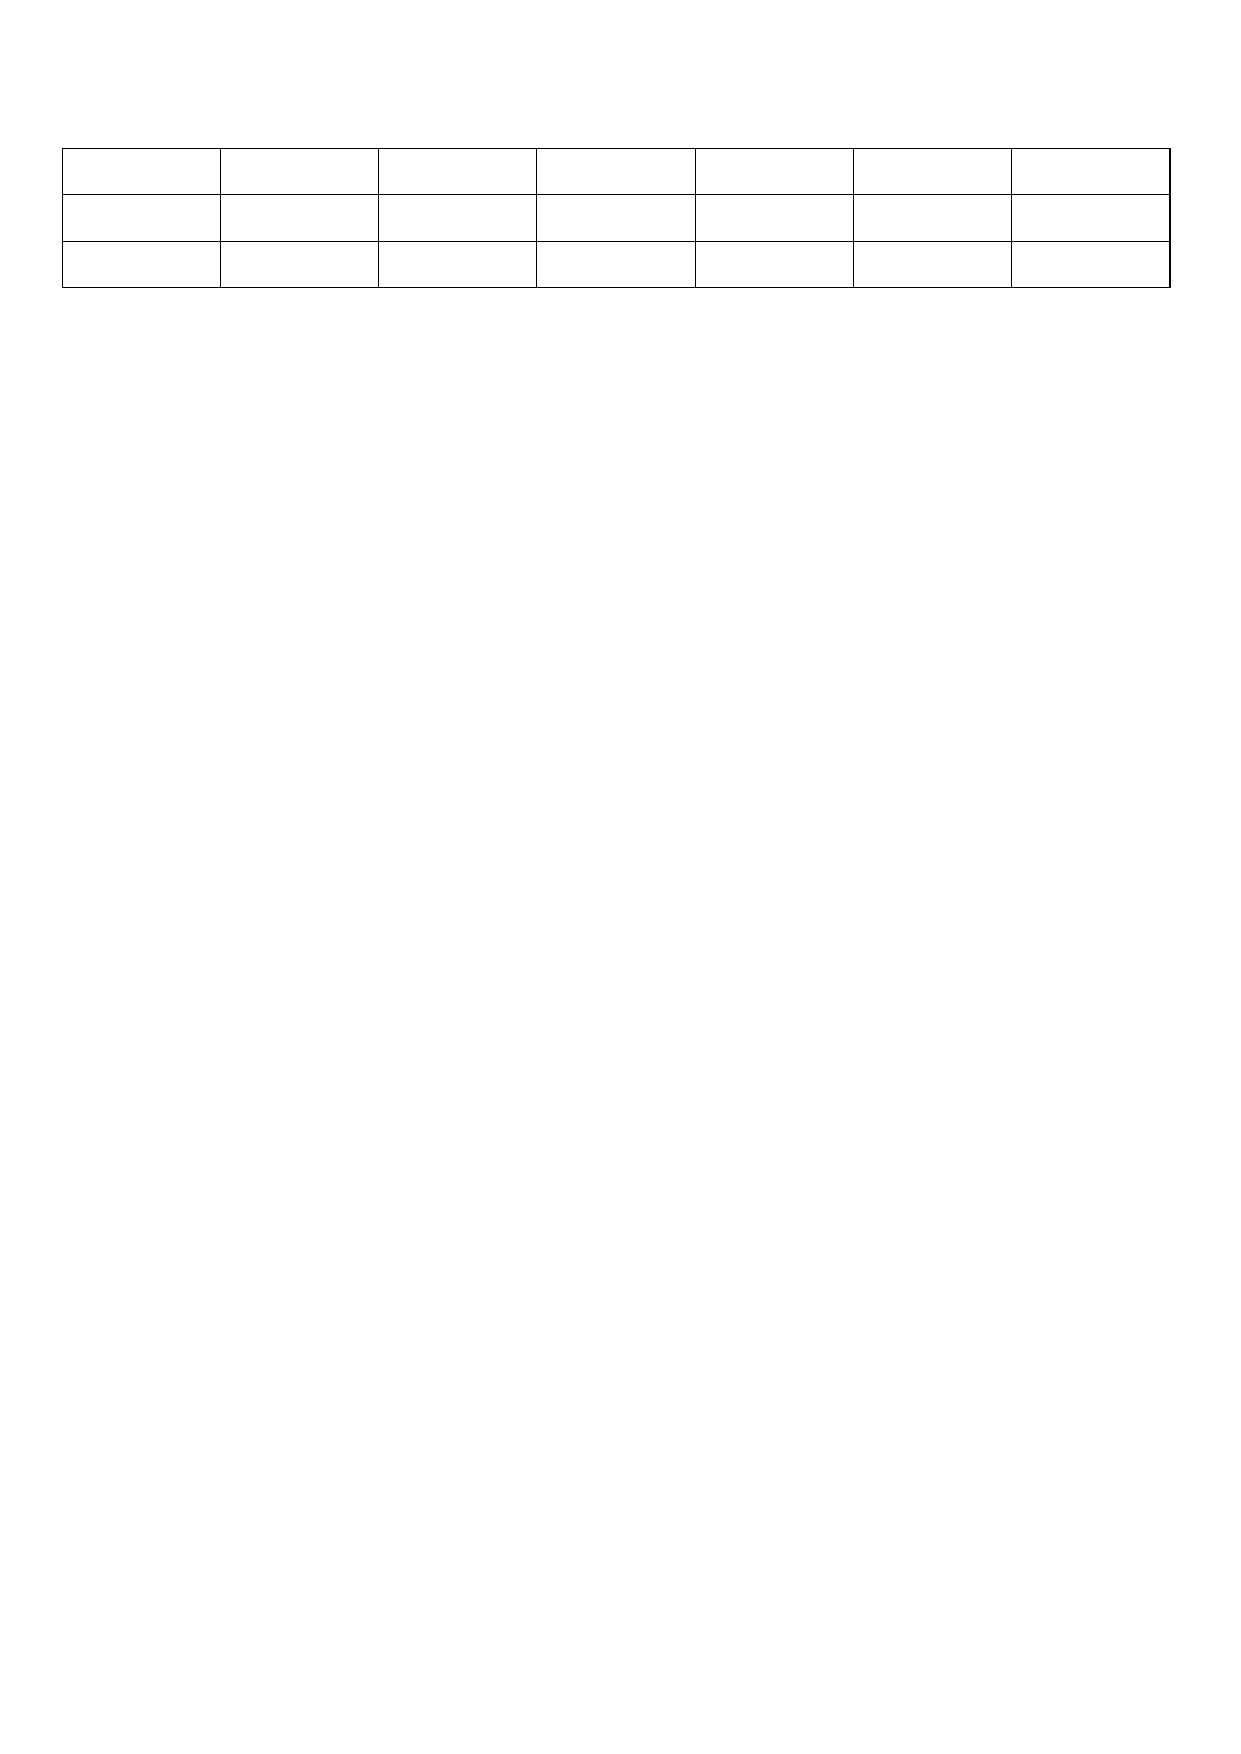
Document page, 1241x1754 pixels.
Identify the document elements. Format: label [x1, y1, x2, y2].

table_cell [854, 242, 1011, 287]
table_cell [379, 195, 536, 241]
table_cell [63, 242, 220, 287]
table_cell [696, 149, 853, 194]
table_cell [1012, 242, 1169, 287]
table_cell [379, 242, 536, 287]
table_cell [537, 242, 695, 287]
table_cell [63, 149, 220, 194]
table_cell [854, 195, 1011, 241]
table_cell [696, 242, 853, 287]
table_cell [221, 242, 378, 287]
table_cell [537, 149, 695, 194]
table_cell [379, 149, 536, 194]
table_cell [221, 149, 378, 194]
table_cell [696, 195, 853, 241]
table_cell [854, 149, 1011, 194]
table_cell [1012, 195, 1169, 241]
table_cell [221, 195, 378, 241]
table_cell [63, 195, 220, 241]
table_cell [1012, 149, 1169, 194]
table_cell [537, 195, 695, 241]
